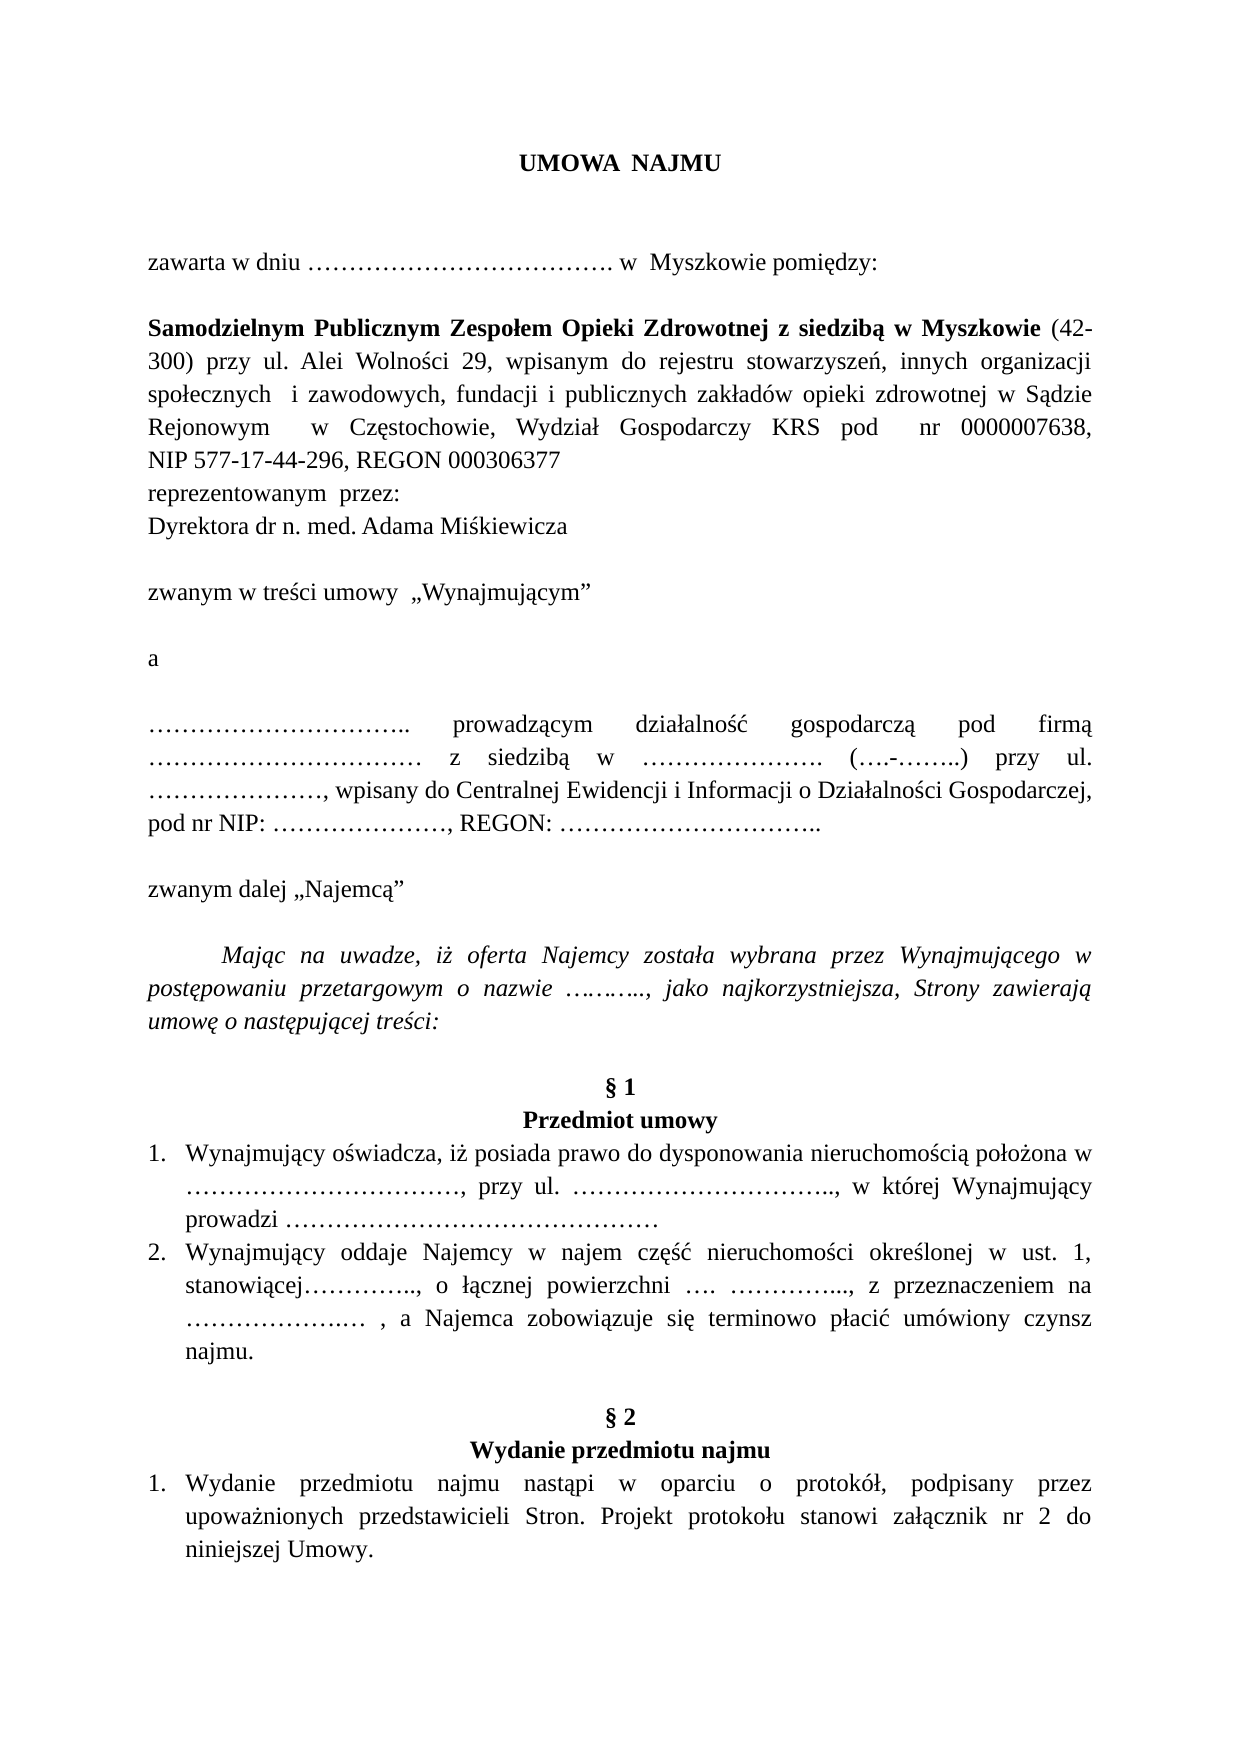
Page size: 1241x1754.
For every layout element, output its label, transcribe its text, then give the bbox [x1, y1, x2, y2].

text zwanym w treści umowy „Wynajmującym” [148, 577, 1093, 606]
list Wydanie przedmiotu najmu nastąpi w oparciu o protokół, podpisany przez upoważnionych przedstawicieli Stron. Projekt protokołu stanowi załącznik nr 2 do niniejszej Umowy. [148, 1468, 1093, 1563]
list § 2 [148, 1402, 1093, 1431]
text zawarta w dniu ………………………………. w Myszkowie pomiędzy: [148, 247, 1093, 275]
text UMOWA NAJMU [148, 148, 1093, 176]
text zwanym dalej „Najemcą” [148, 874, 1093, 903]
text a [148, 643, 1093, 672]
text ………………………….. prowadzącym działalność gospodarczą pod firmą …………………………… z siedzibą w …………………. (….-……..) przy ul. …………………, wpisany do Centralnej Ewidencji i Informacji o Działalności Gospodarczej, pod nr NIP: …………………, REGON: ………………………….. [148, 709, 1093, 837]
text § 1 [148, 1072, 1093, 1101]
list Wynajmujący oddaje Najemcy w najem część nieruchomości określonej w ust. 1, stanowiącej………….., o łącznej powierzchni …. …………..., z przeznaczeniem na ……………….… , a Najemca zobowiązuje się terminowo płacić umówiony czynsz najmu. [148, 1237, 1093, 1365]
text Przedmiot umowy [148, 1105, 1093, 1134]
text Dyrektora dr n. med. Adama Miśkiewicza [148, 511, 1093, 539]
text reprezentowanym przez: [148, 478, 1093, 507]
text Samodzielnym Publicznym Zespołem Opieki Zdrowotnej z siedzibą w Myszkowie (42-300) przy ul. Alei Wolności 29, wpisanym do rejestru stowarzyszeń, innych organizacji społecznych i zawodowych, fundacji i publicznych zakładów opieki zdrowotnej w Sądzie Rejonowym w Częstochowie, Wydział Gospodarczy KRS pod nr 0000007638, NIP 577-17-44-296, REGON 000306377 [148, 280, 1093, 473]
list Wynajmujący oświadcza, iż posiada prawo do dysponowania nieruchomością położona w ……………………………, przy ul. ………………………….., w której Wynajmujący prowadzi ……………………………………… [148, 1138, 1093, 1233]
list Wydanie przedmiotu najmu [148, 1435, 1093, 1464]
text Mając na uwadze, iż oferta Najemcy została wybrana przez Wynajmującego w postępowaniu przetargowym o nazwie ……….., jako najkorzystniejsza, Strony zawierają umowę o następującej treści: [148, 940, 1093, 1035]
